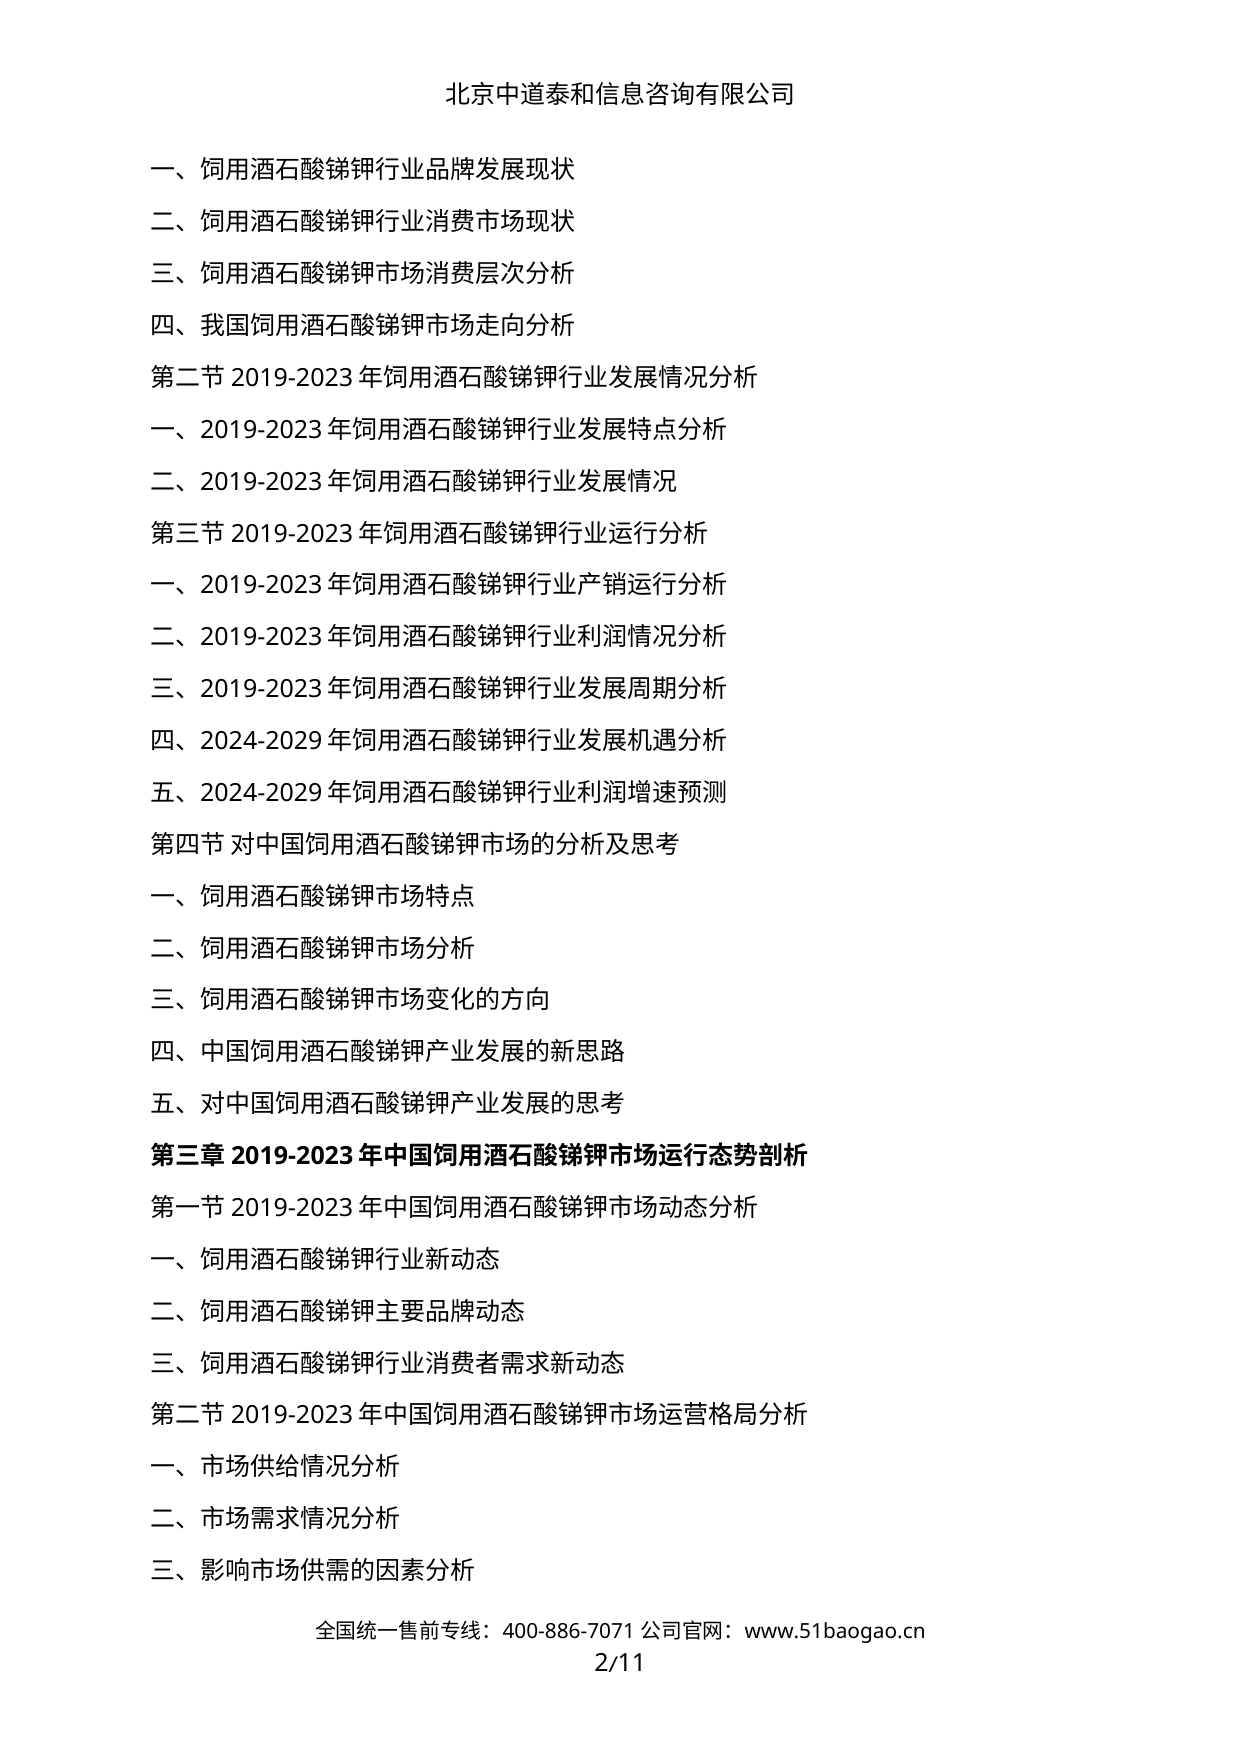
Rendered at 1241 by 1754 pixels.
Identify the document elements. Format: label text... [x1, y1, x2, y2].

text 第二节 2019-2023年中国饲用酒石酸锑钾市场运营格局分析 [150, 1395, 1090, 1431]
text 一、市场供给情况分析 [150, 1447, 1090, 1483]
text 二、饲用酒石酸锑钾主要品牌动态 [150, 1291, 1090, 1327]
text 第二节 2019-2023年饲用酒石酸锑钾行业发展情况分析 [150, 357, 1090, 394]
text 四、中国饲用酒石酸锑钾产业发展的新思路 [150, 1032, 1090, 1068]
text 二、2019-2023年饲用酒石酸锑钾行业发展情况 [150, 461, 1090, 497]
text 四、2024-2029年饲用酒石酸锑钾行业发展机遇分析 [150, 721, 1090, 757]
text 三、2019-2023年饲用酒石酸锑钾行业发展周期分析 [150, 669, 1090, 705]
text 三、饲用酒石酸锑钾市场变化的方向 [150, 980, 1090, 1016]
text 第三章 2019-2023年中国饲用酒石酸锑钾市场运行态势剖析 [150, 1136, 1090, 1172]
text 五、对中国饲用酒石酸锑钾产业发展的思考 [150, 1084, 1090, 1120]
text 第一节 2019-2023年中国饲用酒石酸锑钾市场动态分析 [150, 1187, 1090, 1224]
text 二、饲用酒石酸锑钾市场分析 [150, 928, 1090, 964]
text 一、2019-2023年饲用酒石酸锑钾行业产销运行分析 [150, 565, 1090, 601]
text 三、饲用酒石酸锑钾行业消费者需求新动态 [150, 1343, 1090, 1379]
text 一、2019-2023年饲用酒石酸锑钾行业发展特点分析 [150, 409, 1090, 446]
text 第三节 2019-2023年饲用酒石酸锑钾行业运行分析 [150, 513, 1090, 549]
text 五、2024-2029年饲用酒石酸锑钾行业利润增速预测 [150, 772, 1090, 809]
text 二、2019-2023年饲用酒石酸锑钾行业利润情况分析 [150, 617, 1090, 653]
text 第四节 对中国饲用酒石酸锑钾市场的分析及思考 [150, 824, 1090, 861]
text 一、饲用酒石酸锑钾行业品牌发展现状 [150, 150, 1090, 186]
text 三、影响市场供需的因素分析 [150, 1551, 1090, 1587]
text 一、饲用酒石酸锑钾行业新动态 [150, 1239, 1090, 1276]
text 一、饲用酒石酸锑钾市场特点 [150, 876, 1090, 912]
text 四、我国饲用酒石酸锑钾市场走向分析 [150, 306, 1090, 342]
text 三、饲用酒石酸锑钾市场消费层次分析 [150, 254, 1090, 290]
text 二、市场需求情况分析 [150, 1499, 1090, 1535]
text 二、饲用酒石酸锑钾行业消费市场现状 [150, 202, 1090, 238]
